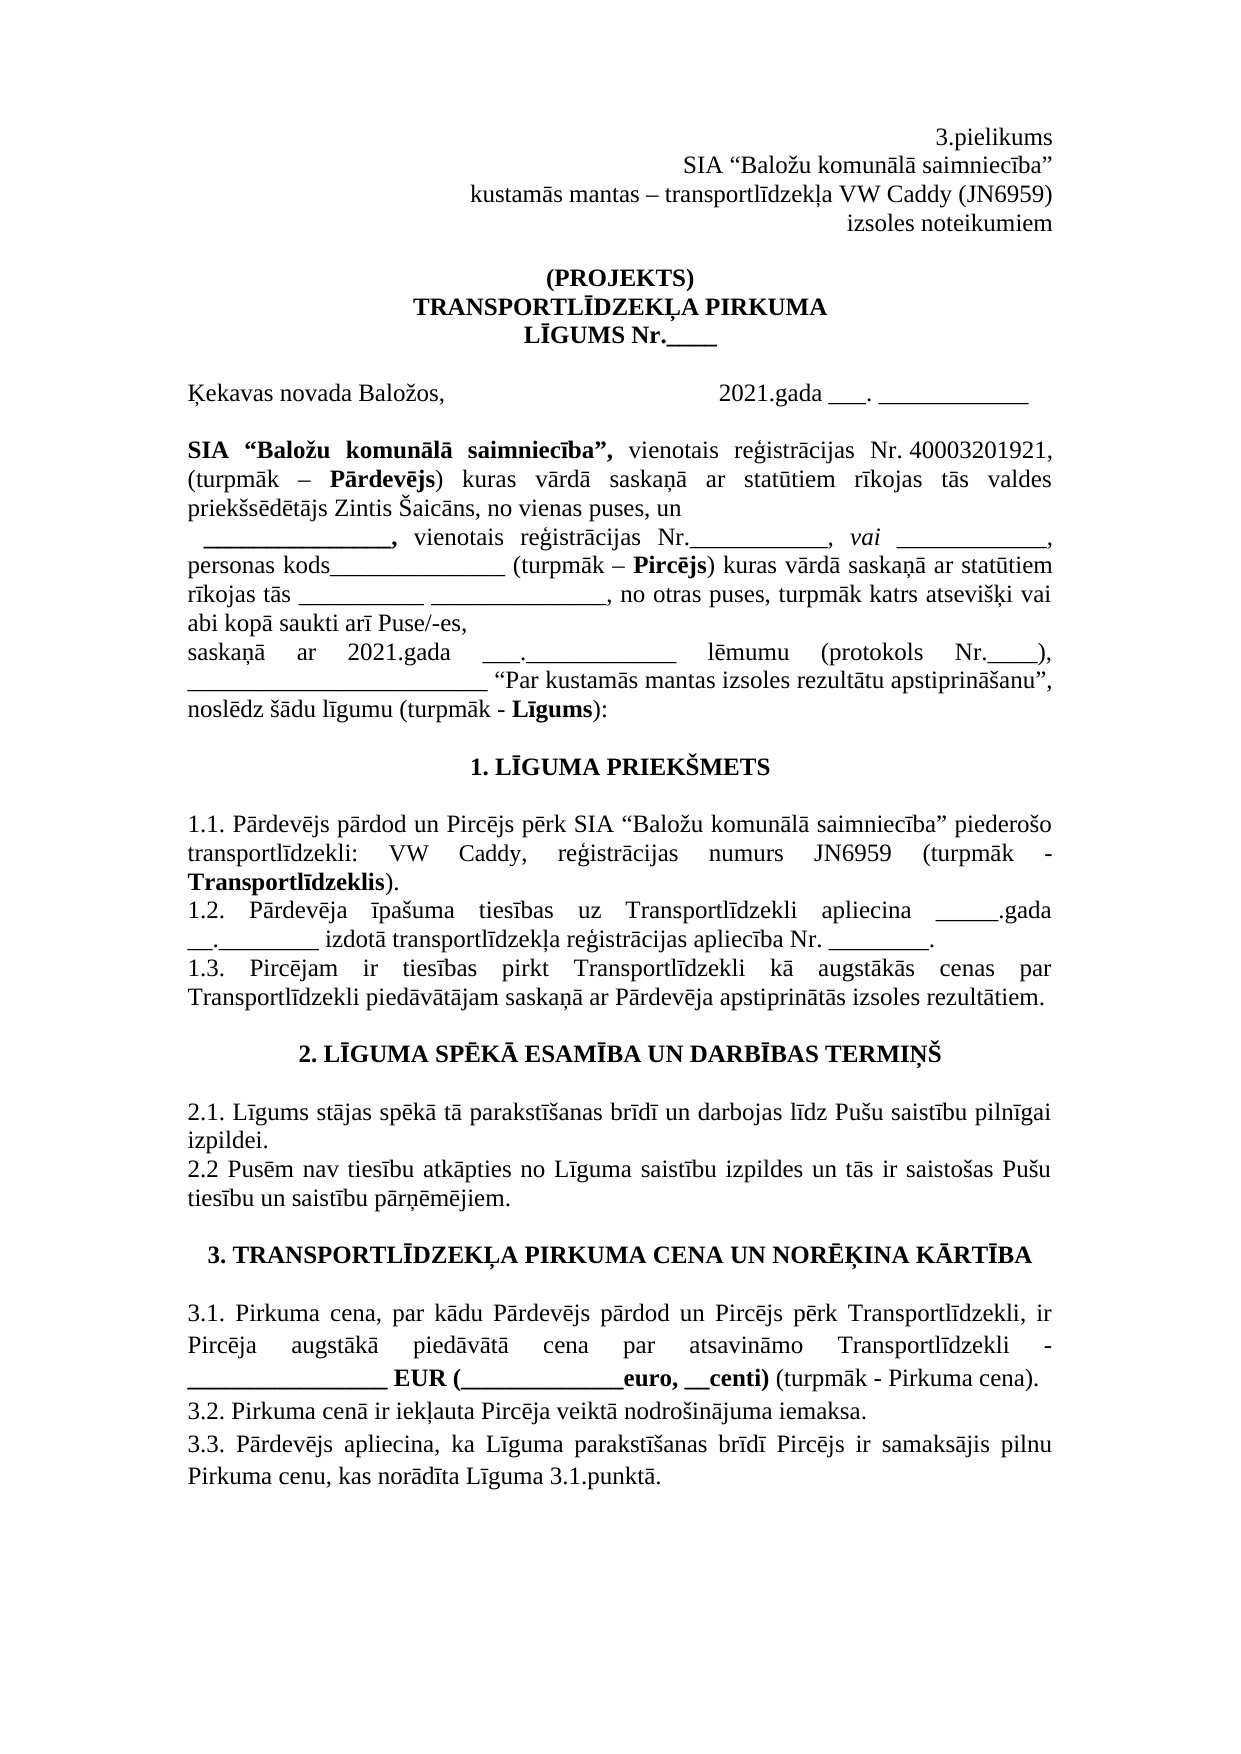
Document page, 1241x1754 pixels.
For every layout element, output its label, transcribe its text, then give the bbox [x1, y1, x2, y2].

text 3.pielikums [190, 122, 1053, 150]
text 1.3. Pircējam ir tiesības pirkt Transportlīdzekli kā augstākās cenas par Transportlīdzekli piedāvātājam saskaņā ar Pārdevēja apstiprinātās izsoles rezultātiem. [187, 953, 1053, 1010]
text SIA “Baložu komunālā saimniecība” [190, 150, 1053, 179]
text LĪGUMS Nr.____ [187, 320, 1053, 349]
text 3.2. Pirkuma cenā ir iekļauta Pircēja veiktā nodrošinājuma iemaksa. [187, 1396, 1053, 1425]
text TRANSPORTLĪDZEKĻA PIRKUMA [187, 292, 1053, 320]
text 3.3. Pārdevējs apliecina, ka Līguma parakstīšanas brīdī Pircējs ir samaksājis pilnu Pirkuma cenu, kas norādīta Līguma 3.1.punktā. [187, 1429, 1053, 1490]
text 3.1. Pirkuma cena, par kādu Pārdevējs pārdod un Pircējs pērk Transportlīdzekli, ir Pircēja augstākā piedāvātā cena par atsavināmo Transportlīdzekli - ________________ EUR (_____________euro, __centi) (turpmāk - Pirkuma cena). [187, 1298, 1053, 1392]
text izsoles noteikumiem [187, 208, 1053, 237]
text 1.1. Pārdevējs pārdod un Pircējs pērk SIA “Baložu komunālā saimniecība” piederošo transportlīdzekli: VW Caddy, reģistrācijas numurs JN6959 (turpmāk - Transportlīdzeklis). [187, 809, 1053, 895]
text kustamās mantas – transportlīdzekļa VW Caddy (JN6959) [190, 179, 1053, 208]
text saskaņā ar 2021.gada ___.____________ lēmumu (protokols Nr.____), ________________________ “Par kustamās mantas izsoles rezultātu apstiprināšanu”, noslēdz šādu līgumu (turpmāk - Līgums): [187, 637, 1053, 723]
text 1.2. Pārdevēja īpašuma tiesības uz Transportlīdzekli apliecina _____.gada __.________ izdotā transportlīdzekļa reģistrācijas apliecība Nr. ________. [187, 895, 1053, 953]
text _______________, vienotais reģistrācijas Nr.___________, vai ____________, personas kods______________ (turpmāk – Pircējs) kuras vārdā saskaņā ar statūtiem rīkojas tās __________ ______________, no otras puses, turpmāk katrs atsevišķi vai abi kopā saukti arī Puse/-es, [187, 522, 1053, 637]
text (PROJEKTS) [187, 263, 1053, 292]
text Ķekavas novada Baložos, 2021.gada ___. ____________ [187, 378, 1053, 407]
text 2.1. Līgums stājas spēkā tā parakstīšanas brīdī un darbojas līdz Pušu saistību pilnīgai izpildei. [187, 1097, 1053, 1154]
text 1. LĪGUMA PRIEKŠMETS [187, 752, 1053, 780]
text 2. LĪGUMA SPĒKĀ ESAMĪBA UN DARBĪBAS TERMIŅŠ [187, 1039, 1053, 1068]
text SIA “Baložu komunālā saimniecība”, vienotais reģistrācijas Nr. 40003201921, (turpmāk – Pārdevējs) kuras vārdā saskaņā ar statūtiem rīkojas tās valdes priekšsēdētājs Zintis Šaicāns, no vienas puses, un [187, 435, 1053, 522]
text 2.2 Pusēm nav tiesību atkāpties no Līguma saistību izpildes un tās ir saistošas Pušu tiesību un saistību pārņēmējiem. [187, 1154, 1053, 1212]
text 3. TRANSPORTLĪDZEKĻA PIRKUMA CENA UN NORĒĶINA KĀRTĪBA [187, 1240, 1053, 1269]
